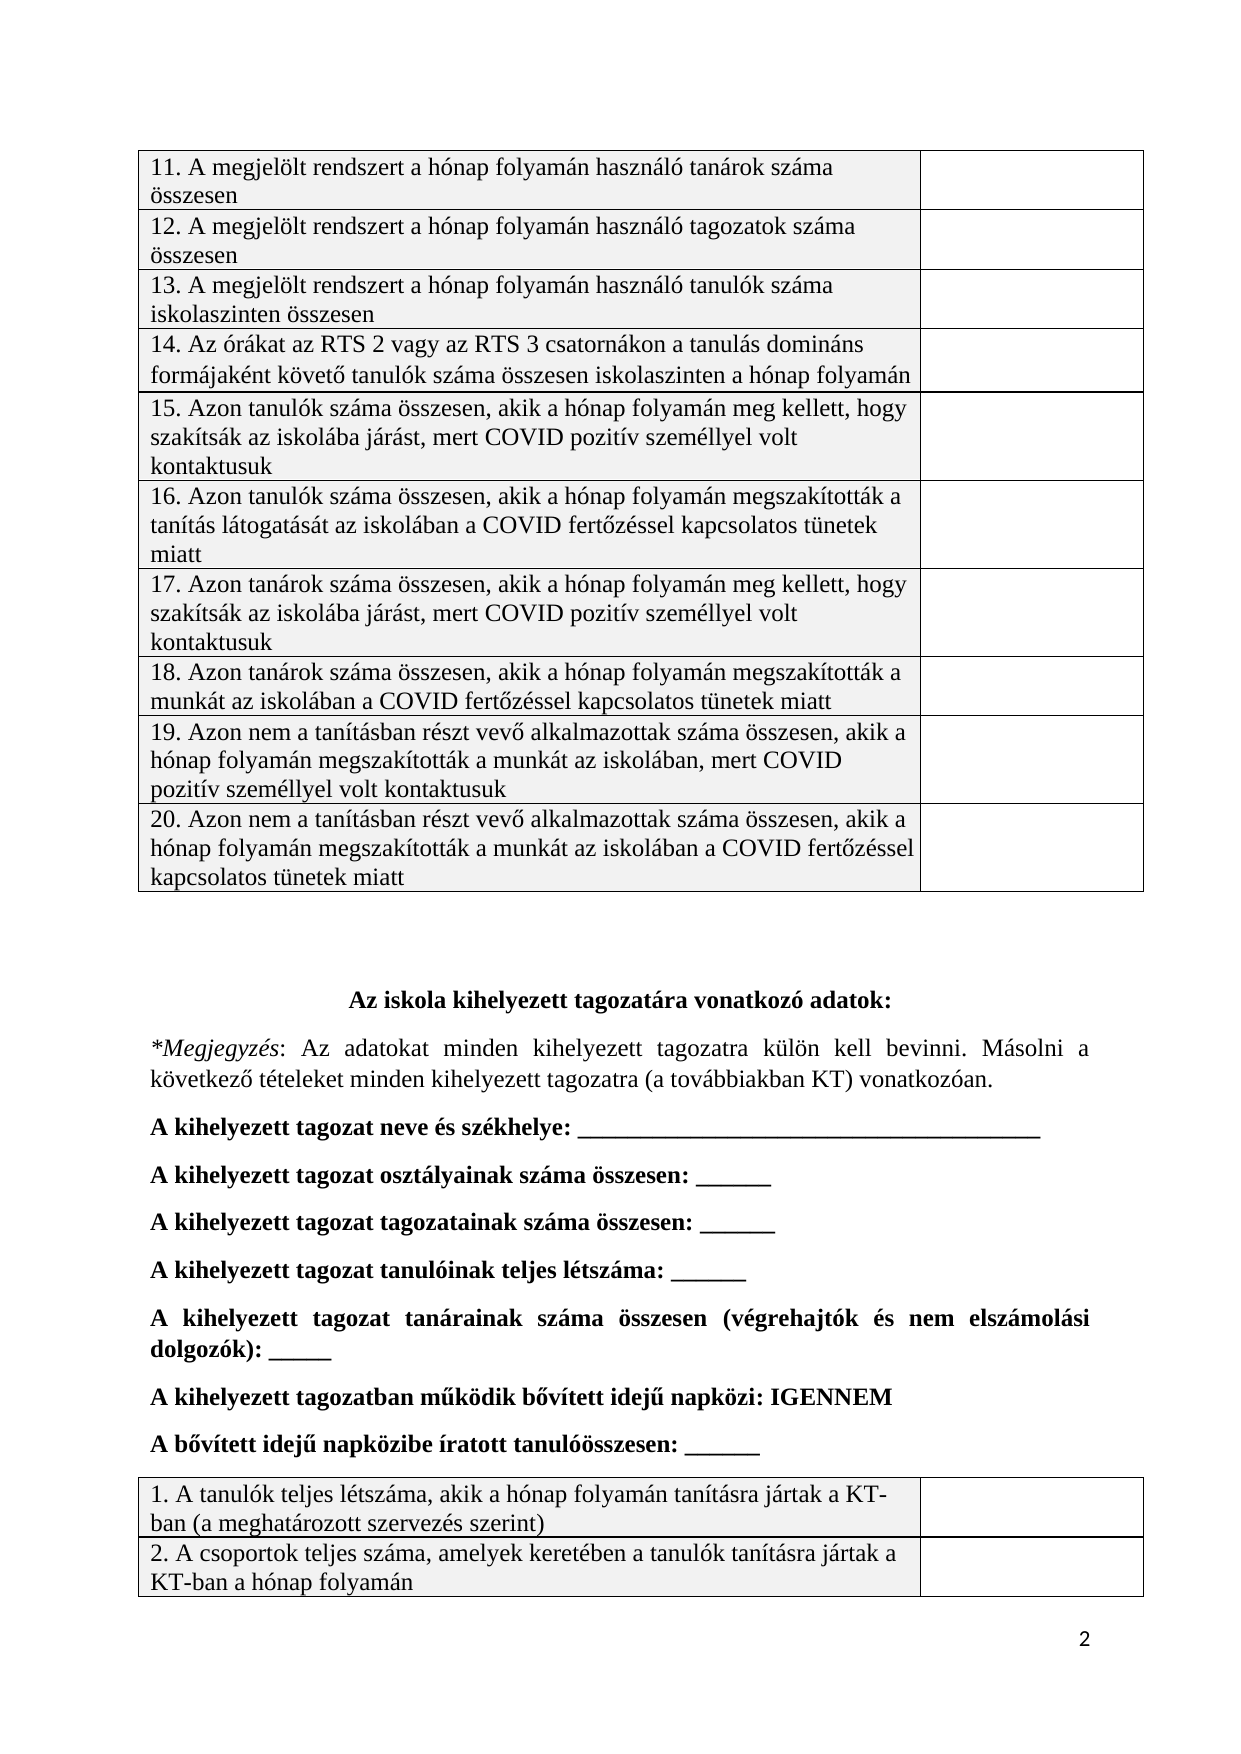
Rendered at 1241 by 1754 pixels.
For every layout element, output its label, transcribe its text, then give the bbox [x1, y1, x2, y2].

table_cell [921, 393, 1143, 479]
table_cell 18. Azon tanárok száma összesen, akik a hónap folyamán megszakították a munkát az iskolában a COVID fertőzéssel kapcsolatos tünetek miatt [139, 657, 920, 715]
table_cell [921, 270, 1143, 328]
text *Megjegyzés: Az adatokat minden kihelyezett tagozatra külön kell bevinni. Másolni a következő tételeket minden kihelyezett tagozatra (a továbbiakban KT) vonatkozóan. [150, 1033, 1090, 1093]
table_cell [921, 1538, 1143, 1596]
table_cell 16. Azon tanulók száma összesen, akik a hónap folyamán megszakították a tanítás látogatását az iskolában a COVID fertőzéssel kapcsolatos tünetek miatt [139, 481, 920, 567]
text Az iskola kihelyezett tagozatára vonatkozó adatok: [150, 986, 1090, 1014]
table_cell 19. Azon nem a tanításban részt vevő alkalmazottak száma összesen, akik a hónap folyamán megszakították a munkát az iskolában, mert COVID pozitív személlyel volt kontaktusuk [139, 716, 920, 803]
table_cell [921, 151, 1143, 209]
text A kihelyezett tagozatban működik bővített idejű napközi: IGENNЕM [150, 1382, 1090, 1410]
table_cell [921, 481, 1143, 567]
table_cell 11. A megjelölt rendszert a hónap folyamán használó tanárok száma összesen [139, 151, 920, 209]
table_cell 14. Az órákat az RTS 2 vagy az RTS 3 csatornákon a tanulás domináns formájaként követő tanulók száma összesen iskolaszinten a hónap folyamán [139, 329, 920, 391]
text A kihelyezett tagozat neve és székhelye: _____________________________________ [150, 1112, 1090, 1141]
table_header 1. A tanulók teljes létszáma, akik a hónap folyamán tanításra jártak a KT-ban (a meghatározott szervezés szerint) [139, 1478, 920, 1536]
table_cell 17. Azon tanárok száma összesen, akik a hónap folyamán meg kellett, hogy szakítsák az iskolába járást, mert COVID pozitív személlyel volt kontaktusuk [139, 569, 920, 656]
text A kihelyezett tagozat osztályainak száma összesen: ______ [150, 1160, 1090, 1188]
table_cell 15. Azon tanulók száma összesen, akik a hónap folyamán meg kellett, hogy szakítsák az iskolába járást, mert COVID pozitív személlyel volt kontaktusuk [139, 393, 920, 479]
table_cell [921, 569, 1143, 656]
table_cell [921, 210, 1143, 268]
table_cell 20. Azon nem a tanításban részt vevő alkalmazottak száma összesen, akik a hónap folyamán megszakították a munkát az iskolában a COVID fertőzéssel kapcsolatos tünetek miatt [139, 804, 920, 891]
table_cell [921, 804, 1143, 891]
table_header [921, 1478, 1143, 1536]
text A kihelyezett tagozat tanárainak száma összesen (végrehajtók és nem elszámolási dolgozók): _____ [150, 1303, 1090, 1363]
table_cell 2. A csoportok teljes száma, amelyek keretében a tanulók tanításra jártak a KT-ban a hónap folyamán [139, 1538, 920, 1596]
text A kihelyezett tagozat tagozatainak száma összesen: ______ [150, 1207, 1090, 1236]
table_cell [921, 657, 1143, 715]
table_cell [921, 716, 1143, 803]
table_cell [921, 329, 1143, 391]
table_cell 12. A megjelölt rendszert a hónap folyamán használó tagozatok száma összesen [139, 210, 920, 268]
text A bővített idejű napközibe íratott tanulóösszesen: ______ [150, 1429, 1090, 1458]
table_cell 13. A megjelölt rendszert a hónap folyamán használó tanulók száma iskolaszinten összesen [139, 270, 920, 328]
text A kihelyezett tagozat tanulóinak teljes létszáma: ______ [150, 1255, 1090, 1284]
